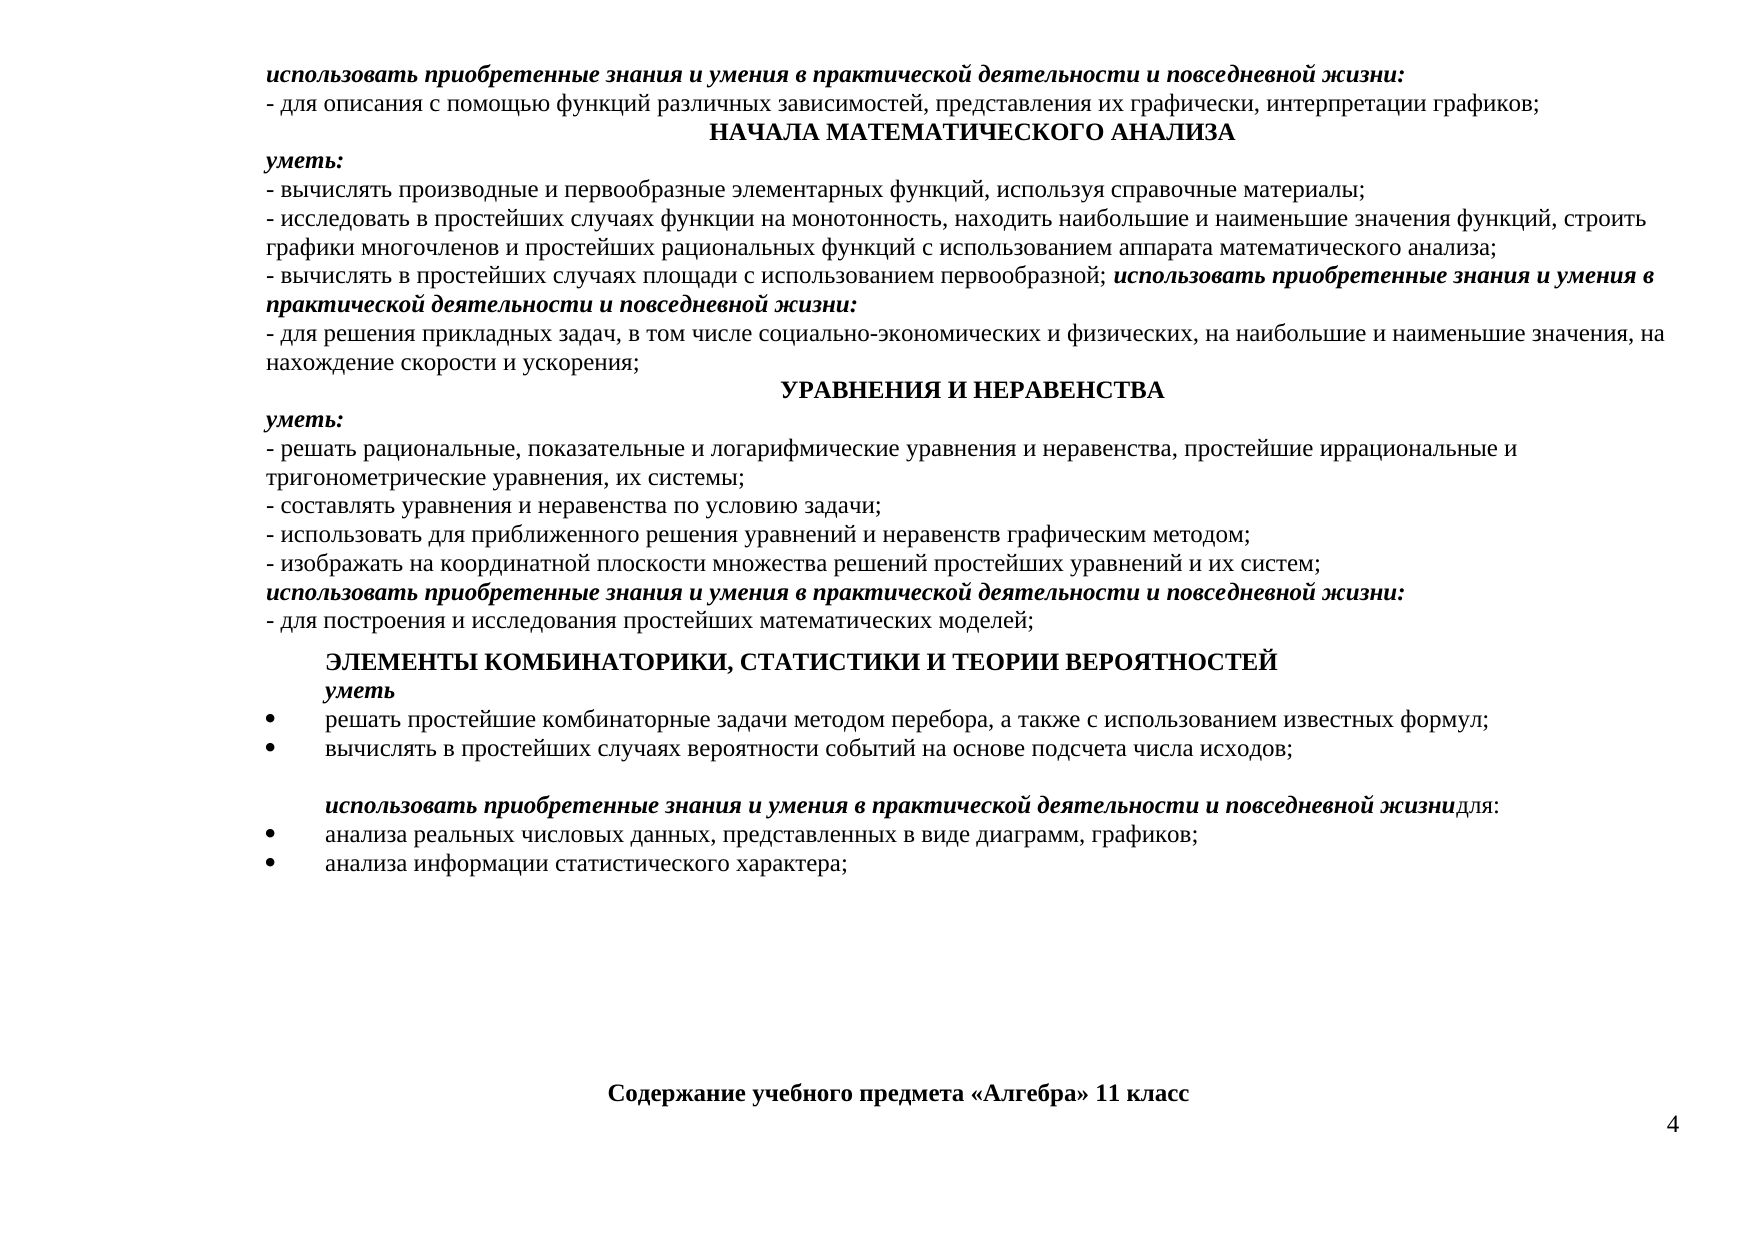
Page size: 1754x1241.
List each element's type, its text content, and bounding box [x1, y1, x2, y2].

text уметь [266, 675, 1679, 704]
text НАЧАЛА МАТЕМАТИЧЕСКОГО АНАЛИЗА [266, 117, 1679, 145]
text - вычислять в простейших случаях площади с использованием первообразной; использовать приобретенные знания и умения в практической деятельности и повседневной жизни: [266, 260, 1679, 318]
list анализа информации статистического характера; [266, 848, 1679, 877]
text - исследовать в простейших случаях функции на монотонность, находить наибольшие и наименьшие значения функций, строить графики многочленов и простейших рациональных функций с использованием аппарата математического анализа; [266, 203, 1679, 260]
text - решать рациональные, показательные и логарифмические уравнения и неравенства, простейшие иррациональные и тригонометрические уравнения, их системы; [266, 433, 1679, 490]
text - для решения прикладных задач, в том числе социально-экономических и физических, на наибольшие и наименьшие значения, на нахождение скорости и ускорения; [266, 318, 1679, 375]
text - изображать на координатной плоскости множества решений простейших уравнений и их систем; [266, 548, 1679, 577]
text использовать приобретенные знания и умения в практической деятельности и повседневной жизнидля: [325, 790, 1679, 819]
text - для построения и исследования простейших математических моделей; [266, 605, 1679, 634]
list решать простейшие комбинаторные задачи методом перебора, а также с использованием известных формул; [266, 704, 1679, 733]
text УРАВНЕНИЯ И НЕРАВЕНСТВА [266, 375, 1679, 404]
text использовать приобретенные знания и умения в практической деятельности и повседневной жизни: [266, 59, 1679, 88]
text - составлять уравнения и неравенства по условию задачи; [266, 490, 1679, 519]
text уметь: [266, 404, 1679, 433]
text Содержание учебного предмета «Алгебра» 11 класс [118, 1078, 1679, 1107]
text уметь: [266, 145, 1679, 174]
text - вычислять производные и первообразные элементарных функций, используя справочные материалы; [266, 174, 1679, 203]
text - для описания с помощью функций различных зависимостей, представления их графически, интерпретации графиков; [266, 88, 1679, 117]
text Элементы комбинаторики, статистики и теории вероятностей [325, 647, 1679, 675]
list анализа реальных числовых данных, представленных в виде диаграмм, графиков; [266, 819, 1679, 848]
list вычислять в простейших случаях вероятности событий на основе подсчета числа исходов; [266, 733, 1679, 762]
text использовать приобретенные знания и умения в практической деятельности и повседневной жизни: [266, 577, 1679, 605]
text - использовать для приближенного решения уравнений и неравенств графическим методом; [266, 519, 1679, 548]
